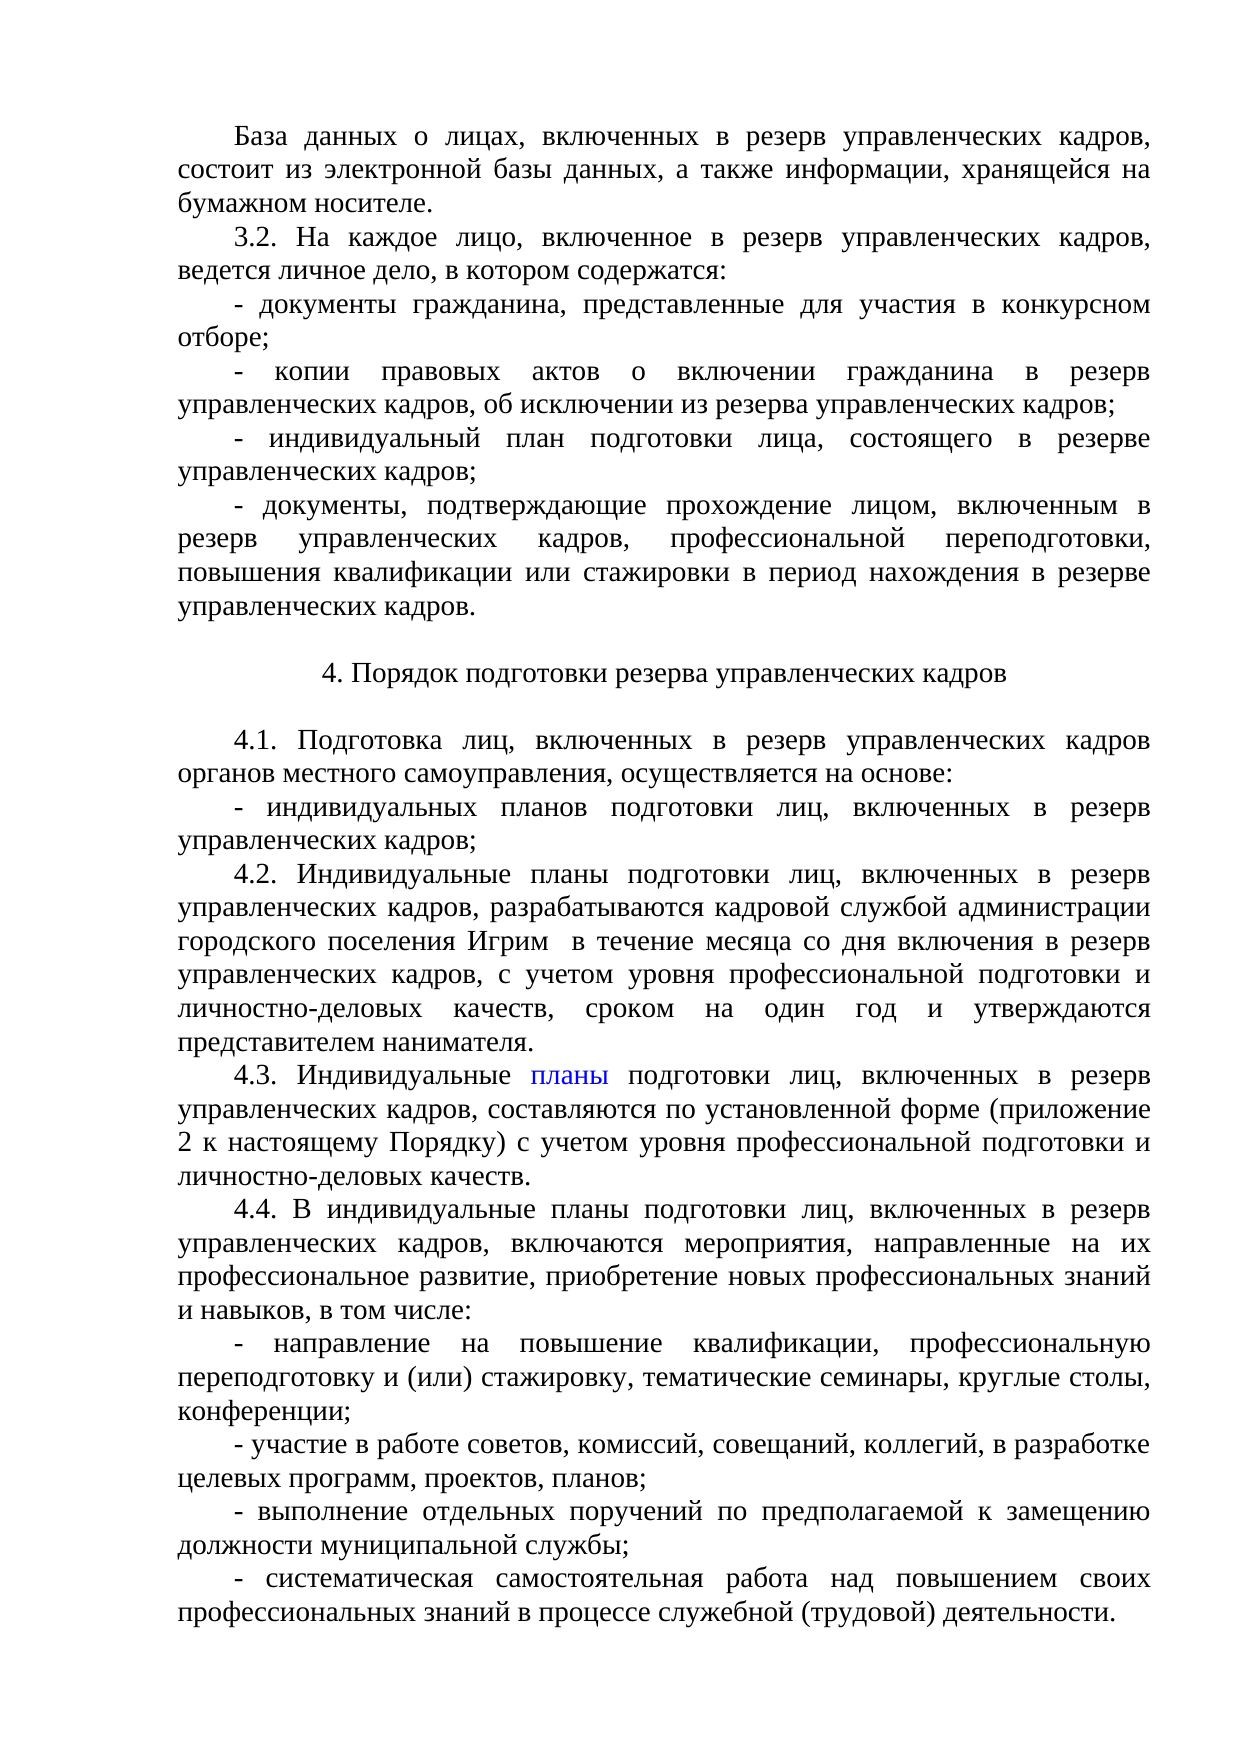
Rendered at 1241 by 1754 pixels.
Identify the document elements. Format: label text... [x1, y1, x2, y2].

text 3.2. На каждое лицо, включенное в резерв управленческих кадров, ведется личное дело, в котором содержатся: [177, 219, 1152, 286]
text 4. Порядок подготовки резерва управленческих кадров [177, 655, 1152, 688]
text База данных о лицах, включенных в резерв управленческих кадров, состоит из электронной базы данных, а также информации, хранящейся на бумажном носителе. [177, 118, 1152, 219]
text - систематическая самостоятельная работа над повышением своих профессиональных знаний в процессе служебной (трудовой) деятельности. [177, 1560, 1152, 1627]
text - индивидуальных планов подготовки лиц, включенных в резерв управленческих кадров; [177, 789, 1152, 856]
text - направление на повышение квалификации, профессиональную переподготовку и (или) стажировку, тематические семинары, круглые столы, конференции; [177, 1326, 1152, 1426]
text 4.1. Подготовка лиц, включенных в резерв управленческих кадров органов местного самоуправления, осуществляется на основе: [177, 722, 1152, 789]
text 4.2. Индивидуальные планы подготовки лиц, включенных в резерв управленческих кадров, разрабатываются кадровой службой администрации городского поселения Игрим в течение месяца со дня включения в резерв управленческих кадров, с учетом уровня профессиональной подготовки и личностно-деловых качеств, сроком на один год и утверждаются представителем нанимателя. [177, 856, 1152, 1057]
text - копии правовых актов о включении гражданина в резерв управленческих кадров, об исключении из резерва управленческих кадров; [177, 353, 1152, 420]
text - участие в работе советов, комиссий, совещаний, коллегий, в разработке целевых программ, проектов, планов; [177, 1426, 1152, 1493]
text 4.3. Индивидуальные планы подготовки лиц, включенных в резерв управленческих кадров, составляются по установленной форме (приложение 2 к настоящему Порядку) с учетом уровня профессиональной подготовки и личностно-деловых качеств. [177, 1057, 1152, 1191]
text - документы гражданина, представленные для участия в конкурсном отборе; [177, 286, 1152, 353]
text 4.4. В индивидуальные планы подготовки лиц, включенных в резерв управленческих кадров, включаются мероприятия, направленные на их профессиональное развитие, приобретение новых профессиональных знаний и навыков, в том числе: [177, 1191, 1152, 1326]
text - документы, подтверждающие прохождение лицом, включенным в резерв управленческих кадров, профессиональной переподготовки, повышения квалификации или стажировки в период нахождения в резерве управленческих кадров. [177, 487, 1152, 621]
text - индивидуальный план подготовки лица, состоящего в резерве управленческих кадров; [177, 420, 1152, 487]
text - выполнение отдельных поручений по предполагаемой к замещению должности муниципальной службы; [177, 1493, 1152, 1560]
